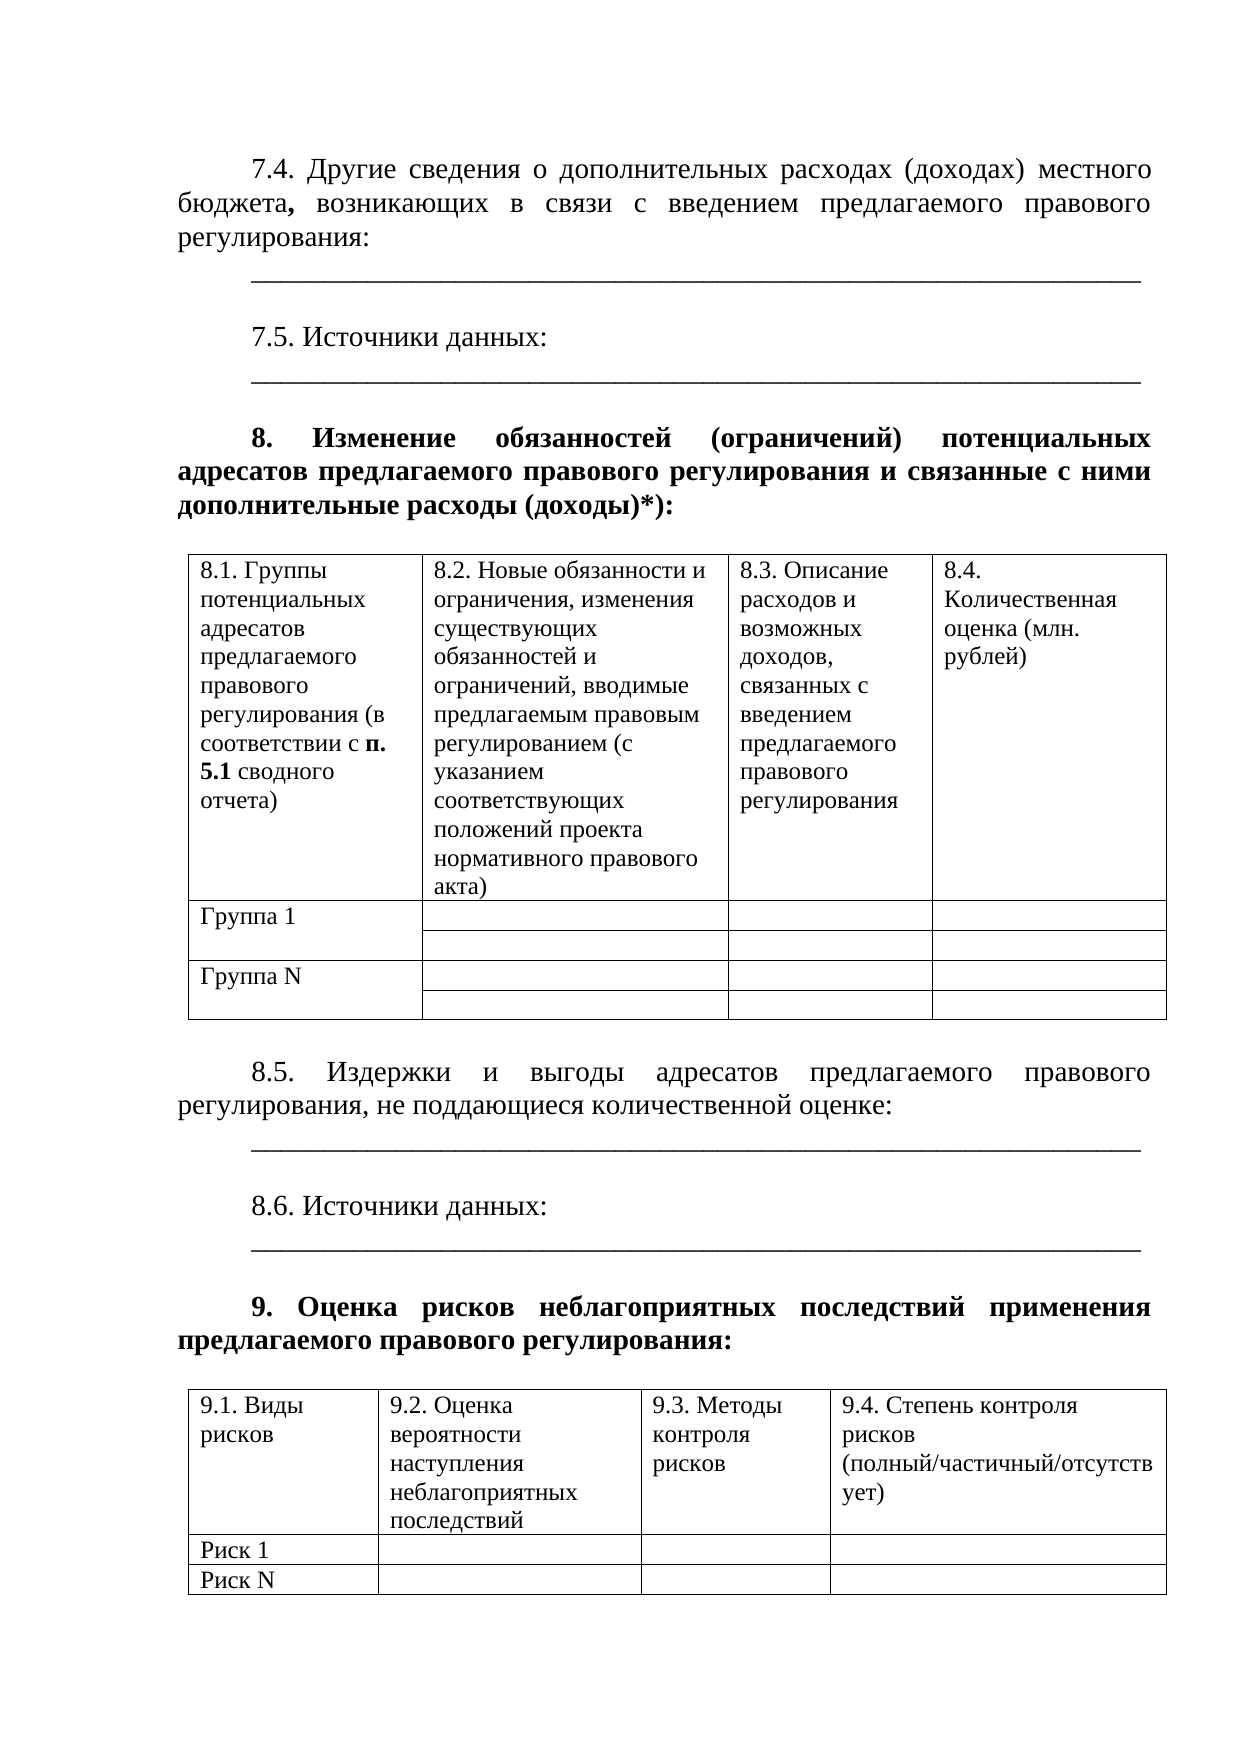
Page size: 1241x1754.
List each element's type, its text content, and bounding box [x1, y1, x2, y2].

table_cell Риск N [189, 1565, 378, 1594]
table_cell [831, 1565, 1166, 1594]
table_header 8.3. Описание расходов и возможных доходов, связанных с введением предлагаемого правового регулирования [729, 555, 932, 900]
table_cell [729, 991, 932, 1019]
text 9. Оценка рисков неблагоприятных последствий применения предлагаемого правового регулирования: [177, 1289, 1152, 1356]
table_cell Группа N [189, 961, 422, 1019]
table_header 8.2. Новые обязанности и ограничения, изменения существующих обязанностей и ограничений, вводимые предлагаемым правовым регулированием (с указанием соответствующих положений проекта нормативного правового акта) [423, 555, 728, 900]
table_cell [729, 931, 932, 960]
table_cell [831, 1535, 1166, 1564]
table_cell [933, 991, 1166, 1019]
text _____________________________________________________________ [177, 252, 1152, 286]
text 8. Изменение обязанностей (ограничений) потенциальных адресатов предлагаемого правового регулирования и связанные с ними дополнительные расходы (доходы)*): [177, 420, 1152, 521]
table_header 8.1. Группы потенциальных адресатов предлагаемого правового регулирования (в соответствии с п. 5.1 сводного отчета) [189, 555, 422, 900]
text 8.5. Издержки и выгоды адресатов предлагаемого правового регулирования, не поддающиеся количественной оценке: [177, 1054, 1152, 1121]
table_cell [729, 961, 932, 989]
text 7.5. Источники данных: [177, 319, 1152, 353]
table_header 9.2. Оценка вероятности наступления неблагоприятных последствий [379, 1390, 641, 1534]
table_cell Группа 1 [189, 901, 422, 960]
table_header 9.1. Виды рисков [189, 1390, 378, 1534]
table_cell [642, 1535, 830, 1564]
table_cell [933, 931, 1166, 960]
table_cell [642, 1565, 830, 1594]
table_header 9.4. Степень контроля рисков (полный/частичный/отсутствует) [831, 1390, 1166, 1534]
table_cell [423, 901, 728, 930]
table_cell [423, 961, 728, 989]
table_cell [933, 901, 1166, 930]
table_cell [379, 1535, 641, 1564]
table_cell [423, 991, 728, 1019]
table_header 8.4. Количественная оценка (млн. рублей) [933, 555, 1166, 900]
table_cell [423, 931, 728, 960]
text 8.6. Источники данных: [177, 1188, 1152, 1222]
text 7.4. Другие сведения о дополнительных расходах (доходах) местного бюджета, возникающих в связи с введением предлагаемого правового регулирования: [177, 152, 1152, 252]
text _____________________________________________________________ [177, 353, 1152, 386]
table_cell [729, 901, 932, 930]
table_cell [933, 961, 1166, 989]
table_header 9.3. Методы контроля рисков [642, 1390, 830, 1534]
table_cell [379, 1565, 641, 1594]
table_cell Риск 1 [189, 1535, 378, 1564]
text _____________________________________________________________ [177, 1121, 1152, 1154]
text _____________________________________________________________ [177, 1222, 1152, 1255]
